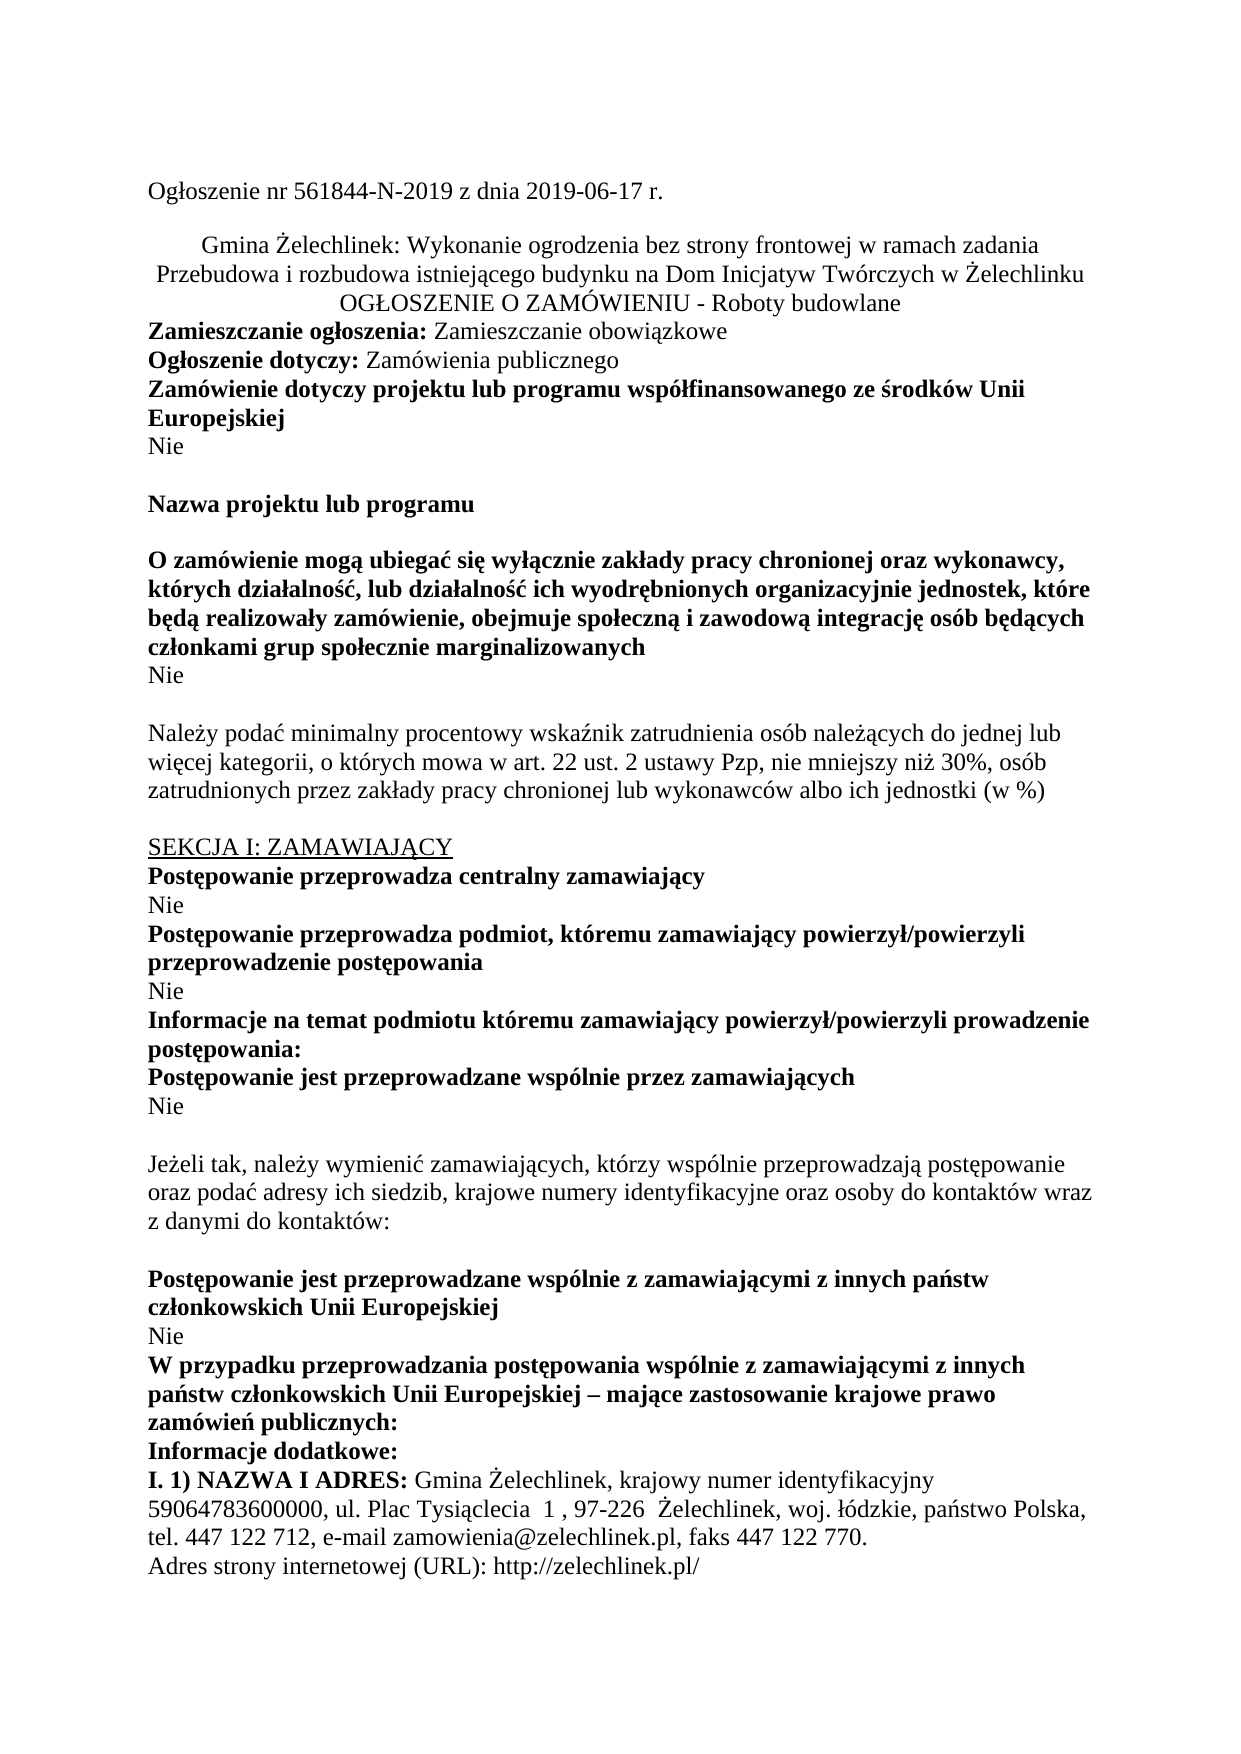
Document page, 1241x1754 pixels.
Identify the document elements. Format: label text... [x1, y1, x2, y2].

text Ogłoszenie nr 561844-N-2019 z dnia 2019-06-17 r. [148, 148, 1093, 205]
text SEKCJA I: ZAMAWIAJĄCY [148, 832, 1093, 861]
text Jeżeli tak, należy wymienić zamawiających, którzy wspólnie przeprowadzają postępowanie oraz podać adresy ich siedzib, krajowe numery identyfikacyjne oraz osoby do kontaktów wraz z danymi do kontaktów: Postępowanie jest przeprowadzane wspólnie z zamawiającymi z innych państw członkowskich Unii Europejskiej [148, 1120, 1093, 1321]
text Nie [148, 661, 1093, 689]
text Nie [148, 1321, 1093, 1350]
text W przypadku przeprowadzania postępowania wspólnie z zamawiającymi z innych państw członkowskich Unii Europejskiej – mające zastosowanie krajowe prawo zamówień publicznych: Informacje dodatkowe: [148, 1350, 1093, 1465]
text Zamówienie dotyczy projektu lub programu współfinansowanego ze środków Unii Europejskiej [148, 374, 1093, 431]
text Ogłoszenie dotyczy: Zamówienia publicznego [148, 345, 1093, 374]
text Nie [148, 976, 1093, 1005]
text Zamieszczanie ogłoszenia: Zamieszczanie obowiązkowe [148, 316, 1093, 345]
text Informacje na temat podmiotu któremu zamawiający powierzył/powierzyli prowadzenie postępowania: Postępowanie jest przeprowadzane wspólnie przez zamawiających [148, 1005, 1093, 1091]
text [148, 1465, 1093, 1580]
text Postępowanie przeprowadza centralny zamawiający [148, 861, 1093, 890]
text Nazwa projektu lub programu [148, 460, 1093, 546]
text Postępowanie przeprowadza podmiot, któremu zamawiający powierzył/powierzyli przeprowadzenie postępowania [148, 919, 1093, 976]
text Gmina Żelechlinek: Wykonanie ogrodzenia bez strony frontowej w ramach zadania Przebudowa i rozbudowa istniejącego budynku na Dom Inicjatyw Twórczych w Żelechlinku OGŁOSZENIE O ZAMÓWIENIU - Roboty budowlane [148, 230, 1093, 316]
text O zamówienie mogą ubiegać się wyłącznie zakłady pracy chronionej oraz wykonawcy, których działalność, lub działalność ich wyodrębnionych organizacyjnie jednostek, które będą realizowały zamówienie, obejmuje społeczną i zawodową integrację osób będących członkami grup społecznie marginalizowanych [148, 546, 1093, 661]
text Nie [148, 1091, 1093, 1120]
text Nie [148, 431, 1093, 460]
text Nie [148, 890, 1093, 919]
text Należy podać minimalny procentowy wskaźnik zatrudnienia osób należących do jednej lub więcej kategorii, o których mowa w art. 22 ust. 2 ustawy Pzp, nie mniejszy niż 30%, osób zatrudnionych przez zakłady pracy chronionej lub wykonawców albo ich jednostki (w %) [148, 689, 1093, 832]
